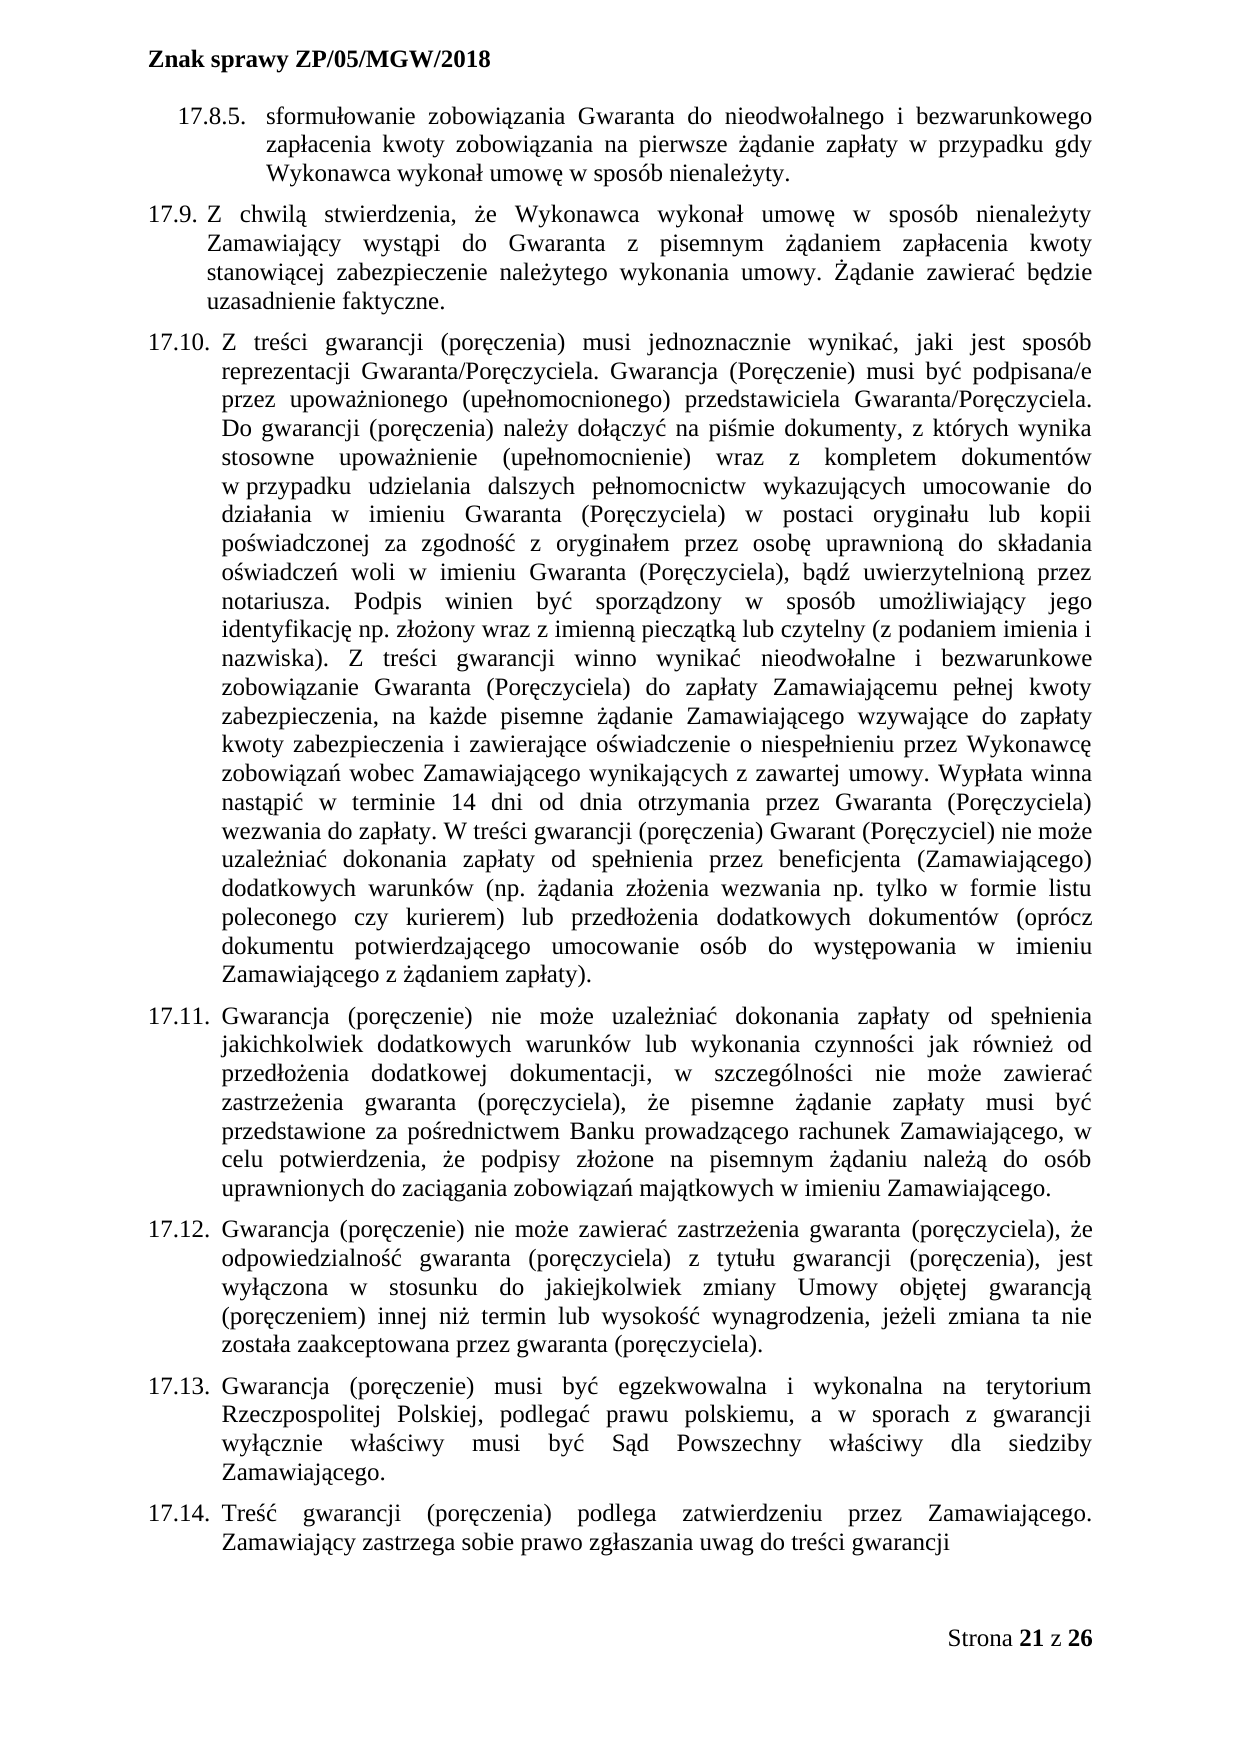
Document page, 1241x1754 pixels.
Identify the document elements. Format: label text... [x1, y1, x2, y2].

list Gwarancja (poręczenie) musi być egzekwowalna i wykonalna na terytorium Rzeczpospolitej Polskiej, podlegać prawu polskiemu, a w sporach z gwarancji wyłącznie właściwy musi być Sąd Powszechny właściwy dla siedziby Zamawiającego. [148, 1371, 1093, 1486]
list Treść gwarancji (poręczenia) podlega zatwierdzeniu przez Zamawiającego. Zamawiający zastrzega sobie prawo zgłaszania uwag do treści gwarancji [148, 1498, 1093, 1556]
list Gwarancja (poręczenie) nie może zawierać zastrzeżenia gwaranta (poręczyciela), że odpowiedzialność gwaranta (poręczyciela) z tytułu gwarancji (poręczenia), jest wyłączona w stosunku do jakiejkolwiek zmiany Umowy objętej gwarancją (poręczeniem) innej niż termin lub wysokość wynagrodzenia, jeżeli zmiana ta nie została zaakceptowana przez gwaranta (poręczyciela). [148, 1214, 1093, 1358]
list Z treści gwarancji (poręczenia) musi jednoznacznie wynikać, jaki jest sposób reprezentacji Gwaranta/Poręczyciela. Gwarancja (Poręczenie) musi być podpisana/e przez upoważnionego (upełnomocnionego) przedstawiciela Gwaranta/Poręczyciela. Do gwarancji (poręczenia) należy dołączyć na piśmie dokumenty, z których wynika stosowne upoważnienie (upełnomocnienie) wraz z kompletem dokumentów w przypadku udzielania dalszych pełnomocnictw wykazujących umocowanie do działania w imieniu Gwaranta (Poręczyciela) w postaci oryginału lub kopii poświadczonej za zgodność z oryginałem przez osobę uprawnioną do składania oświadczeń woli w imieniu Gwaranta (Poręczyciela), bądź uwierzytelnioną przez notariusza. Podpis winien być sporządzony w sposób umożliwiający jego identyfikację np. złożony wraz z imienną pieczątką lub czytelny (z podaniem imienia i nazwiska). Z treści gwarancji winno wynikać nieodwołalne i bezwarunkowe zobowiązanie Gwaranta (Poręczyciela) do zapłaty Zamawiającemu pełnej kwoty zabezpieczenia, na każde pisemne żądanie Zamawiającego wzywające do zapłaty kwoty zabezpieczenia i zawierające oświadczenie o niespełnieniu przez Wykonawcę zobowiązań wobec Zamawiającego wynikających z zawartej umowy. Wypłata winna nastąpić w terminie 14 dni od dnia otrzymania przez Gwaranta (Poręczyciela) wezwania do zapłaty. W treści gwarancji (poręczenia) Gwarant (Poręczyciel) nie może uzależniać dokonania zapłaty od spełnienia przez beneficjenta (Zamawiającego) dodatkowych warunków (np. żądania złożenia wezwania np. tylko w formie listu poleconego czy kurierem) lub przedłożenia dodatkowych dokumentów (oprócz dokumentu potwierdzającego umocowanie osób do występowania w imieniu Zamawiającego z żądaniem zapłaty). [148, 327, 1093, 988]
text 17.8.5. sformułowanie zobowiązania Gwaranta do nieodwołalnego i bezwarunkowego zapłacenia kwoty zobowiązania na pierwsze żądanie zapłaty w przypadku gdy Wykonawca wykonał umowę w sposób nienależyty. [177, 101, 1093, 187]
list Z chwilą stwierdzenia, że Wykonawca wykonał umowę w sposób nienależyty Zamawiający wystąpi do Gwaranta z pisemnym żądaniem zapłacenia kwoty stanowiącej zabezpieczenie należytego wykonania umowy. Żądanie zawierać będzie uzasadnienie faktyczne. [148, 199, 1093, 314]
list Gwarancja (poręczenie) nie może uzależniać dokonania zapłaty od spełnienia jakichkolwiek dodatkowych warunków lub wykonania czynności jak również od przedłożenia dodatkowej dokumentacji, w szczególności nie może zawierać zastrzeżenia gwaranta (poręczyciela), że pisemne żądanie zapłaty musi być przedstawione za pośrednictwem Banku prowadzącego rachunek Zamawiającego, w celu potwierdzenia, że podpisy złożone na pisemnym żądaniu należą do osób uprawnionych do zaciągania zobowiązań majątkowych w imieniu Zamawiającego. [148, 1001, 1093, 1202]
